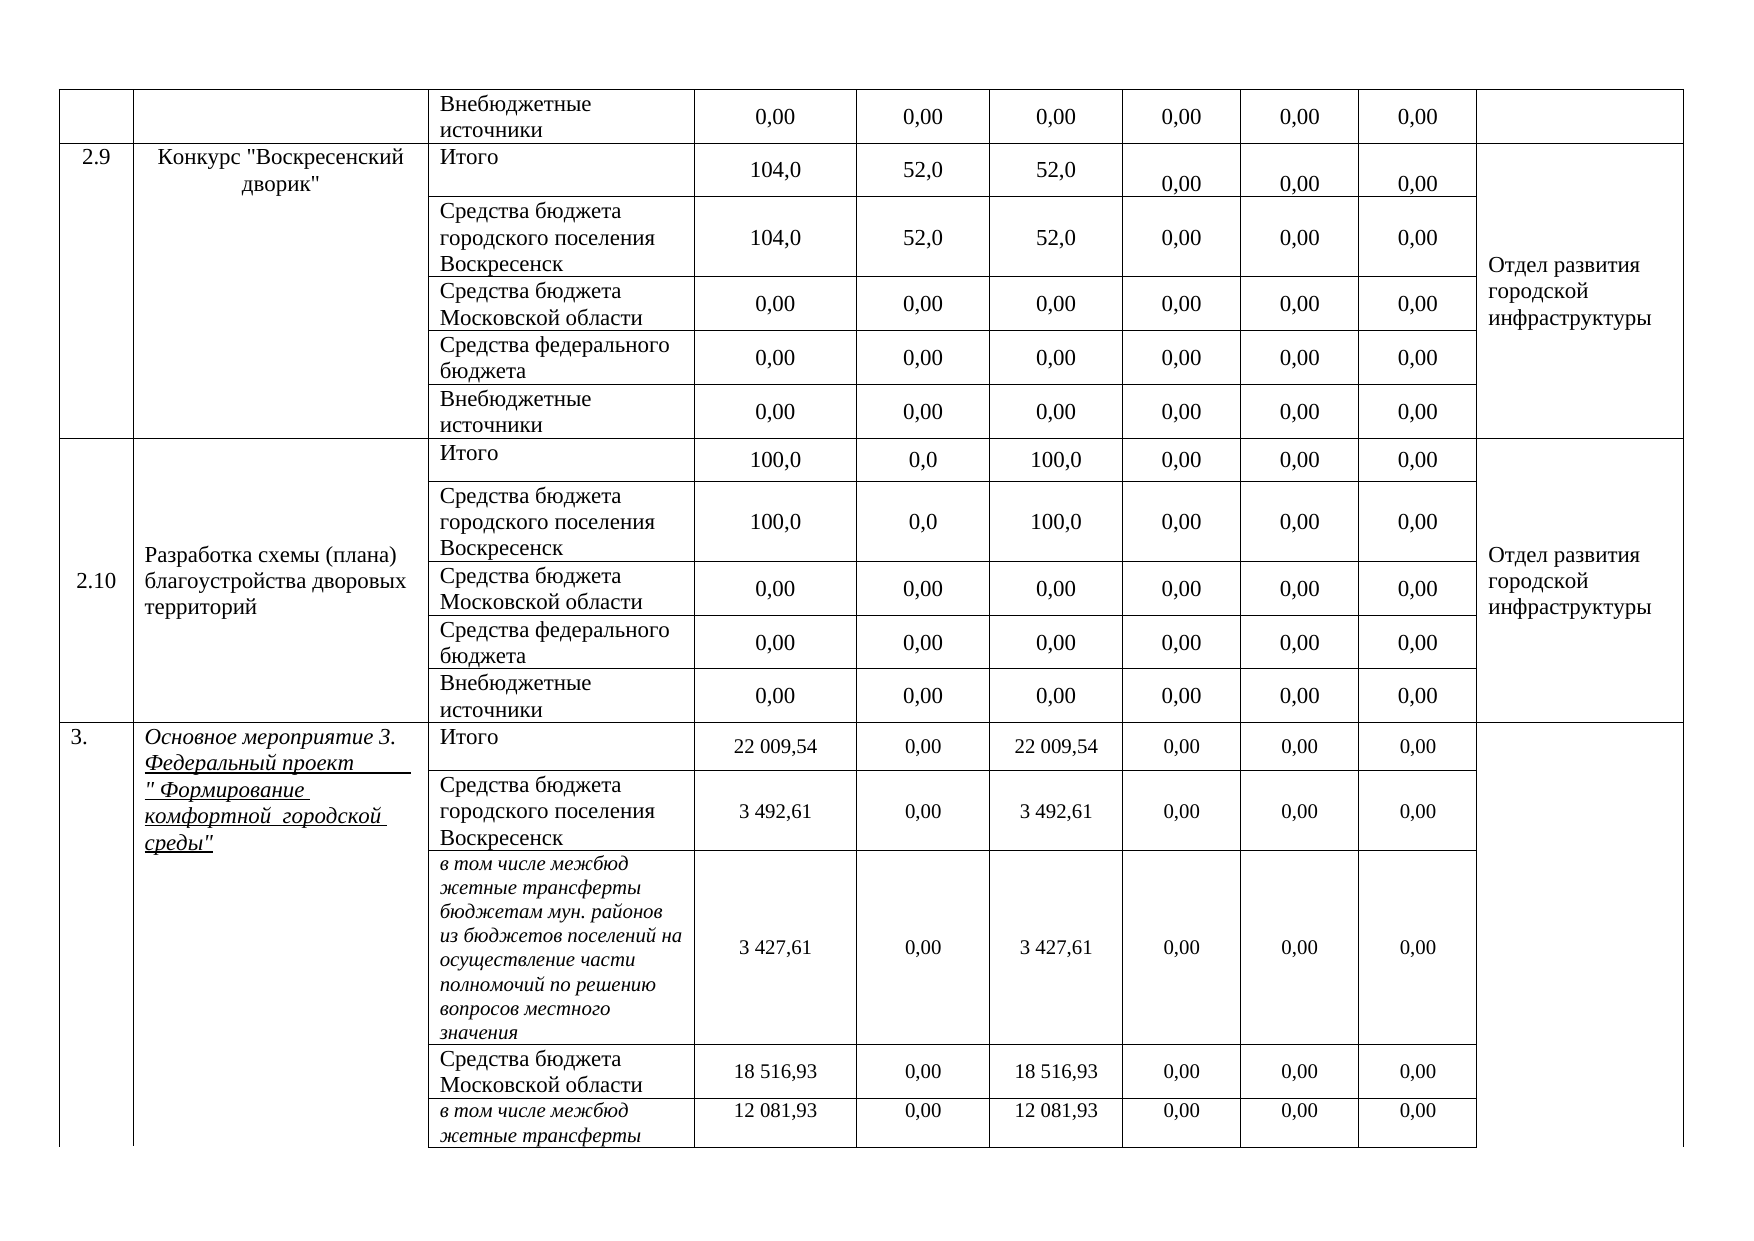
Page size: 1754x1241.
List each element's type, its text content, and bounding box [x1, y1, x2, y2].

table_cell 0,00 [990, 385, 1122, 437]
table_cell 3 492,61 [990, 771, 1122, 850]
table_cell 0,00 [1241, 197, 1358, 276]
table_cell Итого [429, 439, 694, 481]
table_cell 0,00 [1241, 90, 1358, 142]
table_cell 0,00 [1359, 385, 1476, 437]
table_cell 18 516,93 [695, 1045, 856, 1097]
table_cell 0,00 [990, 277, 1122, 330]
table_cell 0,00 [1359, 197, 1476, 276]
table_cell 0,00 [1359, 616, 1476, 668]
table_cell 0,00 [1241, 851, 1358, 1044]
table_cell 0,00 [695, 616, 856, 668]
table_cell 0,00 [1241, 439, 1358, 481]
table_cell 0,00 [1241, 771, 1358, 850]
table_cell 18 516,93 [990, 1045, 1122, 1097]
table_cell 12 081,93 [990, 1099, 1122, 1147]
table_cell Внебюджетные источники [429, 669, 694, 722]
table_cell 52,0 [857, 197, 989, 276]
table_cell 0,00 [1123, 277, 1240, 330]
table_cell 0,00 [1241, 144, 1358, 196]
table_cell Средства федерального бюджета [429, 331, 694, 384]
table_cell 0,00 [1359, 723, 1476, 770]
table_cell 0,00 [1123, 851, 1240, 1044]
table_cell 0,00 [1359, 771, 1476, 850]
table_cell 0,00 [1359, 277, 1476, 330]
table_cell 0,00 [1241, 385, 1358, 437]
table_cell 0,00 [857, 669, 989, 722]
table_cell Внебюджетные источники [429, 90, 694, 142]
table_cell 0,00 [857, 277, 989, 330]
table_cell Отдел развития городской инфраструктуры [1477, 439, 1683, 722]
table_cell 0,00 [1123, 669, 1240, 722]
table_cell 52,0 [857, 144, 989, 196]
table_cell 0,00 [1359, 144, 1476, 196]
table_cell 0,00 [1123, 197, 1240, 276]
table_cell Отдел развития городской инфраструктуры [1477, 144, 1683, 437]
table_cell 0,00 [1359, 1045, 1476, 1097]
table_cell 0,00 [990, 669, 1122, 722]
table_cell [429, 1099, 694, 1147]
table_cell 0,00 [695, 277, 856, 330]
table_cell Конкурс "Воскресенский дворик" [134, 144, 428, 437]
table_cell 0,00 [857, 616, 989, 668]
table_cell 0,00 [857, 562, 989, 614]
table_cell 52,0 [990, 197, 1122, 276]
table_cell Итого [429, 723, 694, 770]
table_cell 0,0 [857, 482, 989, 561]
table_cell 2.10 [60, 439, 133, 722]
table_cell 0,00 [1123, 482, 1240, 561]
table_cell 22 009,54 [695, 723, 856, 770]
table_cell 0,00 [857, 723, 989, 770]
table_cell 100,0 [695, 439, 856, 481]
table_cell 0,00 [1123, 723, 1240, 770]
table_cell 0,00 [1123, 562, 1240, 614]
table_cell Разработка схемы (плана) благоустройства дворовых территорий [134, 439, 428, 722]
table_cell 100,0 [990, 482, 1122, 561]
table_cell Средства бюджета городского поселения Воскресенск [429, 197, 694, 276]
table_cell 0,00 [1359, 1099, 1476, 1147]
table_cell 3 427,61 [990, 851, 1122, 1044]
table_cell 3 427,61 [695, 851, 856, 1044]
table_cell 0,00 [857, 331, 989, 384]
table_cell 0,00 [1123, 771, 1240, 850]
table_cell 0,00 [990, 331, 1122, 384]
table_cell 0,00 [695, 331, 856, 384]
table_cell 100,0 [695, 482, 856, 561]
table_cell 100,0 [990, 439, 1122, 481]
table_cell 0,00 [1123, 1099, 1240, 1147]
table_cell 0,00 [990, 616, 1122, 668]
table_cell Итого [429, 144, 694, 196]
table_cell Средства бюджета Московской области [429, 1045, 694, 1097]
table_cell 0,00 [857, 1045, 989, 1097]
table_cell Основное мероприятие 3. Федеральный проект " Формирование комфортной городской среды" [133, 723, 428, 1147]
table_cell 22 009,54 [990, 723, 1122, 770]
table_cell 2.9 [60, 144, 133, 437]
table_cell 0,00 [1123, 439, 1240, 481]
table_cell 0,00 [695, 90, 856, 142]
table_cell 0,00 [695, 385, 856, 437]
table_cell 0,00 [695, 562, 856, 614]
table_cell 0,00 [1241, 1099, 1358, 1147]
table_cell 0,00 [1123, 90, 1240, 142]
table_cell 12 081,93 [695, 1099, 856, 1147]
table_cell 0,00 [1123, 1045, 1240, 1097]
table_cell [1477, 723, 1683, 1147]
table_cell 0,00 [1123, 331, 1240, 384]
table_cell Средства бюджета Московской области [429, 562, 694, 614]
table_cell 0,00 [990, 90, 1122, 142]
table_cell 0,00 [1359, 669, 1476, 722]
table_cell 0,00 [1241, 562, 1358, 614]
table_cell 0,00 [1123, 385, 1240, 437]
table_cell 0,00 [1359, 439, 1476, 481]
table_cell 0,00 [857, 851, 989, 1044]
table_cell Внебюджетные источники [429, 385, 694, 437]
table_cell Средства федерального бюджета [429, 616, 694, 668]
table_cell Средства бюджета городского поселения Воскресенск [429, 771, 694, 850]
table_cell 0,00 [857, 1099, 989, 1147]
table_cell 0,00 [1241, 1045, 1358, 1097]
table_cell 0,00 [1241, 331, 1358, 384]
table_cell 0,00 [695, 669, 856, 722]
table_cell 104,0 [695, 144, 856, 196]
table_cell 0,00 [1241, 723, 1358, 770]
table_cell 0,00 [1241, 616, 1358, 668]
table_cell 0,00 [857, 771, 989, 850]
table_cell 0,00 [1359, 562, 1476, 614]
table_cell 0,00 [1123, 616, 1240, 668]
table_cell Средства бюджета городского поселения Воскресенск [429, 482, 694, 561]
table_cell 0,00 [990, 562, 1122, 614]
table_cell 0,00 [1359, 90, 1476, 142]
table_cell 0,00 [1359, 851, 1476, 1044]
table_cell 3. [60, 723, 133, 1147]
table_cell 0,00 [857, 385, 989, 437]
table_cell 0,00 [1241, 669, 1358, 722]
table_cell 0,00 [1123, 144, 1240, 196]
table_cell 0,00 [1241, 277, 1358, 330]
table_cell 52,0 [990, 144, 1122, 196]
table_cell 3 492,61 [695, 771, 856, 850]
table_cell 0,00 [1359, 331, 1476, 384]
table_cell 0,00 [857, 90, 989, 142]
table_cell 0,0 [857, 439, 989, 481]
table_cell Средства бюджета Московской области [429, 277, 694, 330]
table_cell 0,00 [1241, 482, 1358, 561]
table_cell 104,0 [695, 197, 856, 276]
table_cell 0,00 [1359, 482, 1476, 561]
